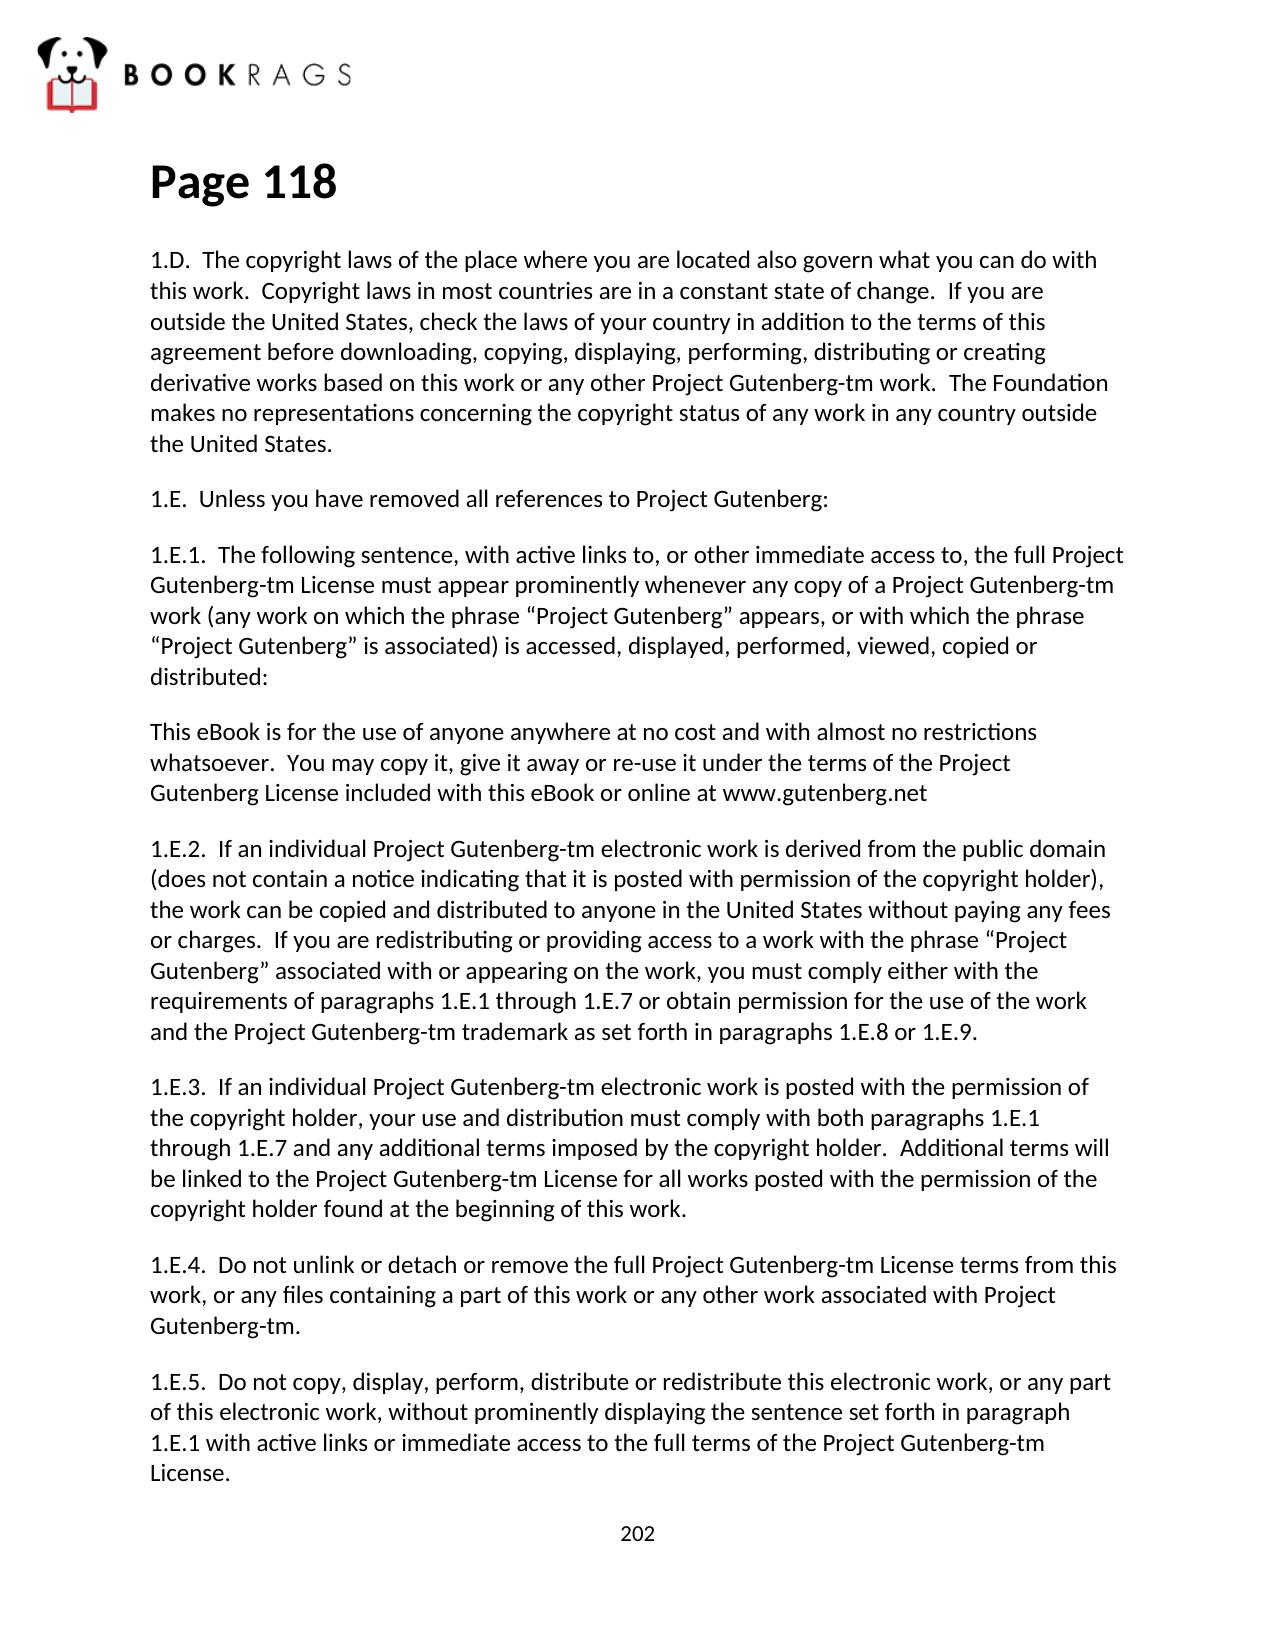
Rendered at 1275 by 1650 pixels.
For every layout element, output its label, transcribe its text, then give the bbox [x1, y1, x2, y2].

text 1.E.2. If an individual Project Gutenberg-tm electronic work is derived from the public domain (does not contain a notice indicating that it is posted with permission of the copyright holder), the work can be copied and distributed to anyone in the United States without paying any fees or charges. If you are redistributing or providing access to a work with the phrase “Project Gutenberg” associated with or appearing on the work, you must comply either with the requirements of paragraphs 1.E.1 through 1.E.7 or obtain permission for the use of the work and the Project Gutenberg-tm trademark as set forth in paragraphs 1.E.8 or 1.E.9. [150, 833, 1125, 1047]
text 1.E.4. Do not unlink or detach or remove the full Project Gutenberg-tm License terms from this work, or any files containing a part of this work or any other work associated with Project Gutenberg-tm. [150, 1249, 1125, 1341]
text 1.E.3. If an individual Project Gutenberg-tm electronic work is posted with the permission of the copyright holder, your use and distribution must comply with both paragraphs 1.E.1 through 1.E.7 and any additional terms imposed by the copyright holder. Additional terms will be linked to the Project Gutenberg-tm License for all works posted with the permission of the copyright holder found at the beginning of this work. [150, 1072, 1125, 1224]
picture [37, 37, 351, 113]
text This eBook is for the use of anyone anywhere at no cost and with almost no restrictions whatsoever. You may copy it, give it away or re-use it under the terms of the Project Gutenberg License included with this eBook or online at www.gutenberg.net [150, 716, 1125, 808]
text 1.D. The copyright laws of the place where you are located also govern what you can do with this work. Copyright laws in most countries are in a constant state of change. If you are outside the United States, check the laws of your country in addition to the terms of this agreement before downloading, copying, displaying, performing, distributing or creating derivative works based on this work or any other Project Gutenberg-tm work. The Foundation makes no representations concerning the copyright status of any work in any country outside the United States. [150, 244, 1125, 458]
text 1.E.1. The following sentence, with active links to, or other immediate access to, the full Project Gutenberg-tm License must appear prominently whenever any copy of a Project Gutenberg-tm work (any work on which the phrase “Project Gutenberg” appears, or with which the phrase “Project Gutenberg” is associated) is accessed, displayed, performed, viewed, copied or distributed: [150, 539, 1125, 691]
text Page 118 [150, 150, 1125, 211]
text 1.E.5. Do not copy, display, perform, distribute or redistribute this electronic work, or any part of this electronic work, without prominently displaying the sentence set forth in paragraph 1.E.1 with active links or immediate access to the full terms of the Project Gutenberg-tm License. [150, 1366, 1125, 1488]
text 1.E. Unless you have removed all references to Project Gutenberg: [150, 483, 1125, 514]
